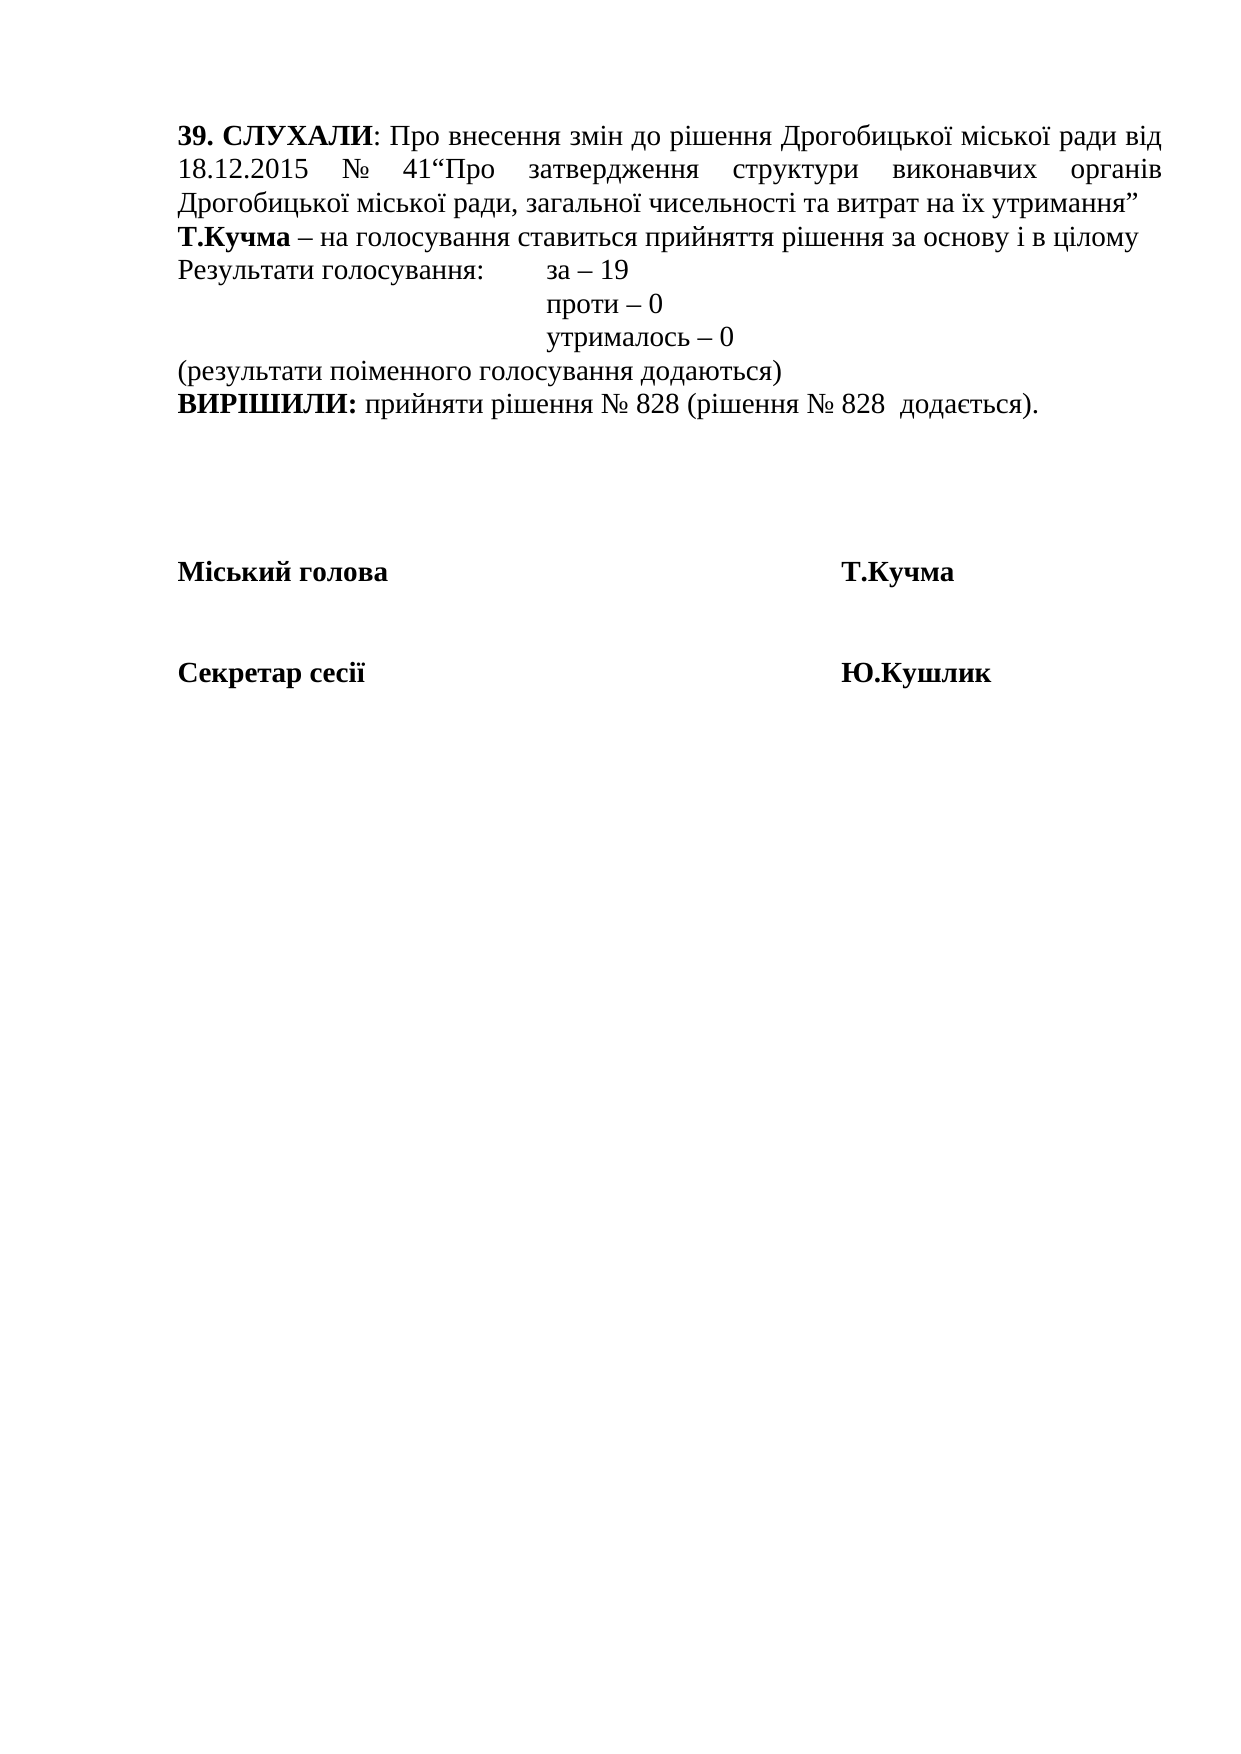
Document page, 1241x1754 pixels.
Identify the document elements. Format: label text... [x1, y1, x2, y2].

text ВИРІШИЛИ: прийняти рішення № 828 (рішення № 828 додається). [177, 386, 1152, 420]
text проти – 0 [177, 286, 1152, 319]
text утрималось – 0 [177, 319, 1152, 353]
text Т.Кучма – на голосування ставиться прийняття рішення за основу і в цілому [177, 219, 1152, 252]
text Секретар сесії Ю.Кушлик [177, 655, 1152, 688]
text Результати голосування: за – 19 [177, 252, 1152, 286]
text 39. СЛУХАЛИ: Про внесення змін до рішення Дрогобицької міської ради від 18.12.2015 № 41“Про затвердження структури виконавчих органів Дрогобицької міської ради, загальної чисельності та витрат на їх утримання” [177, 118, 1163, 219]
text (результати поіменного голосування додаються) [177, 353, 1152, 386]
text Міський голова Т.Кучма [177, 554, 1152, 588]
